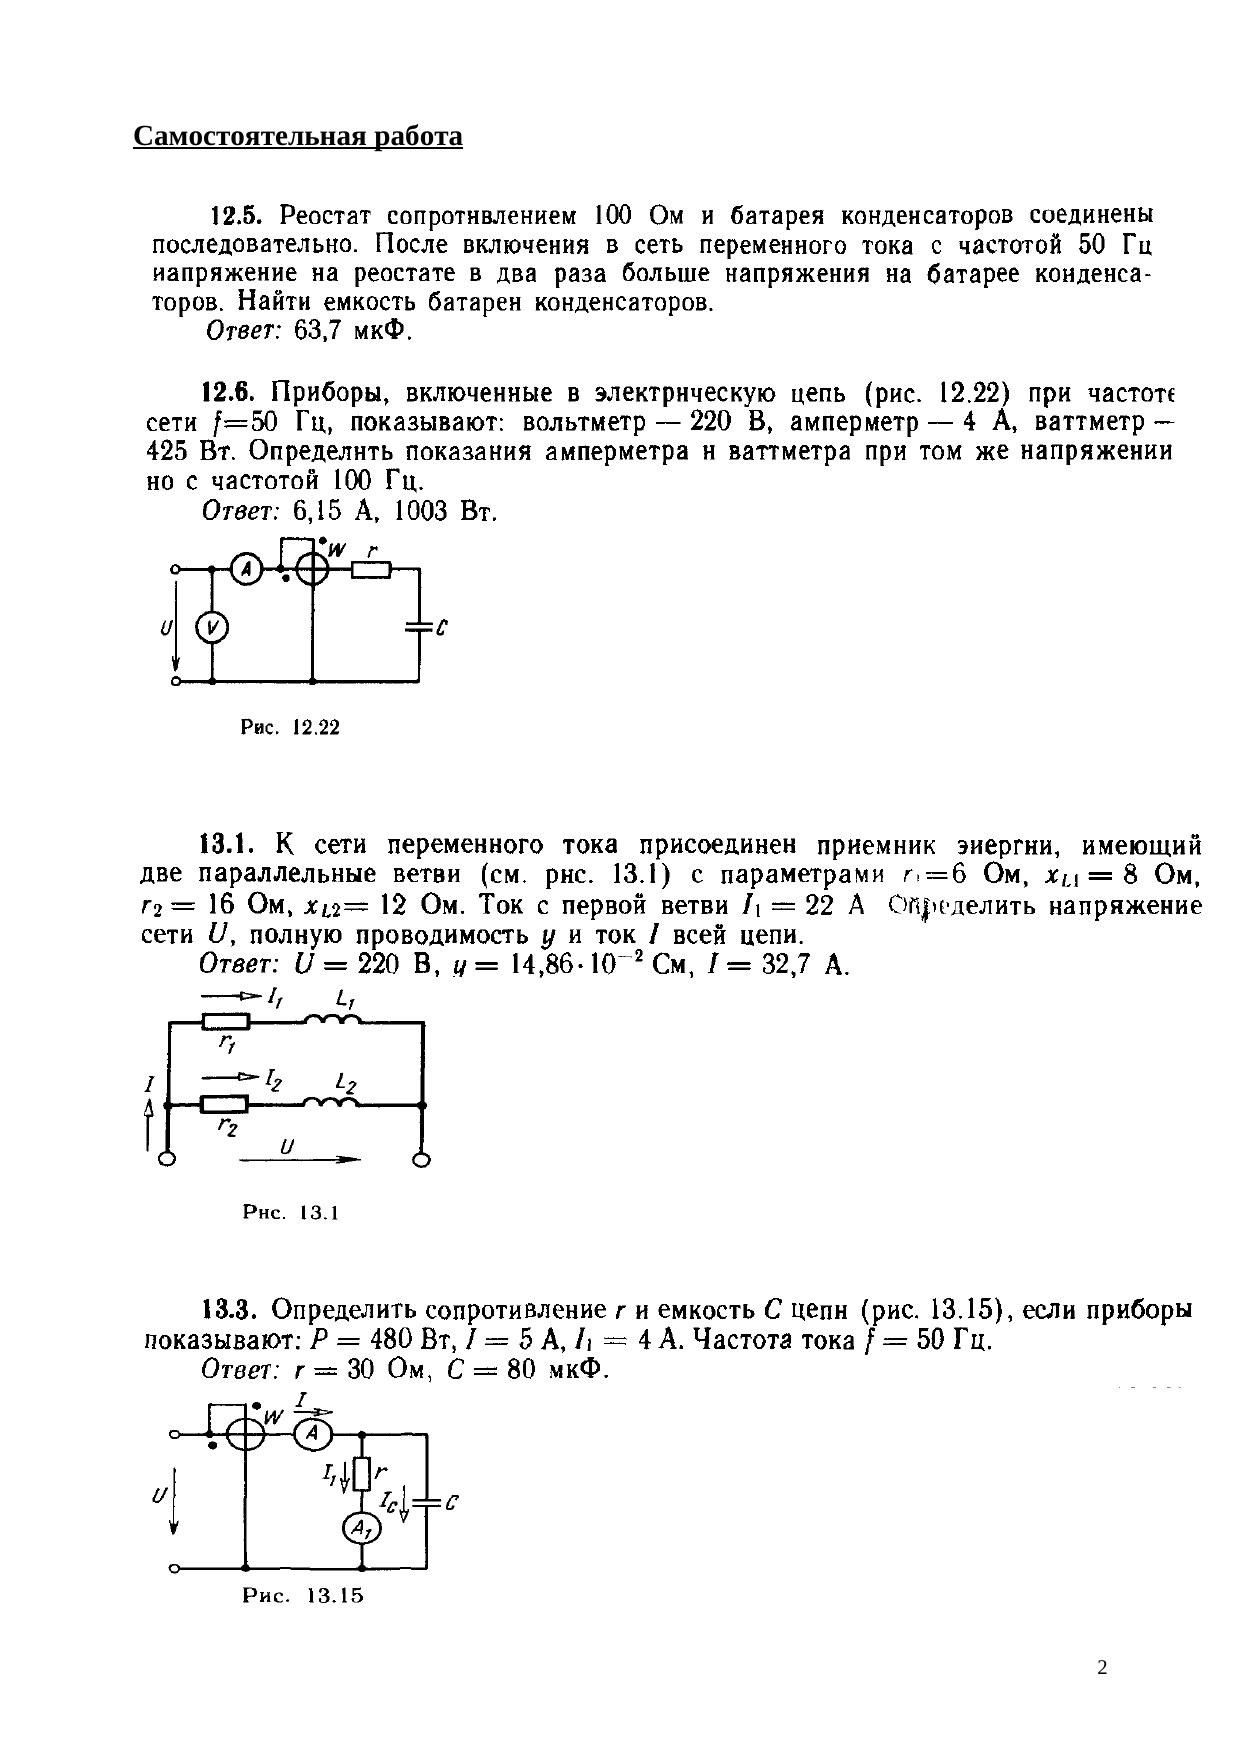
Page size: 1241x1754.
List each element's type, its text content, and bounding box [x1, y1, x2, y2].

picture [132, 822, 1207, 1228]
picture [132, 1294, 1213, 1620]
picture [132, 185, 1169, 345]
text Самостоятельная работа [133, 118, 1107, 152]
picture [132, 377, 1175, 756]
